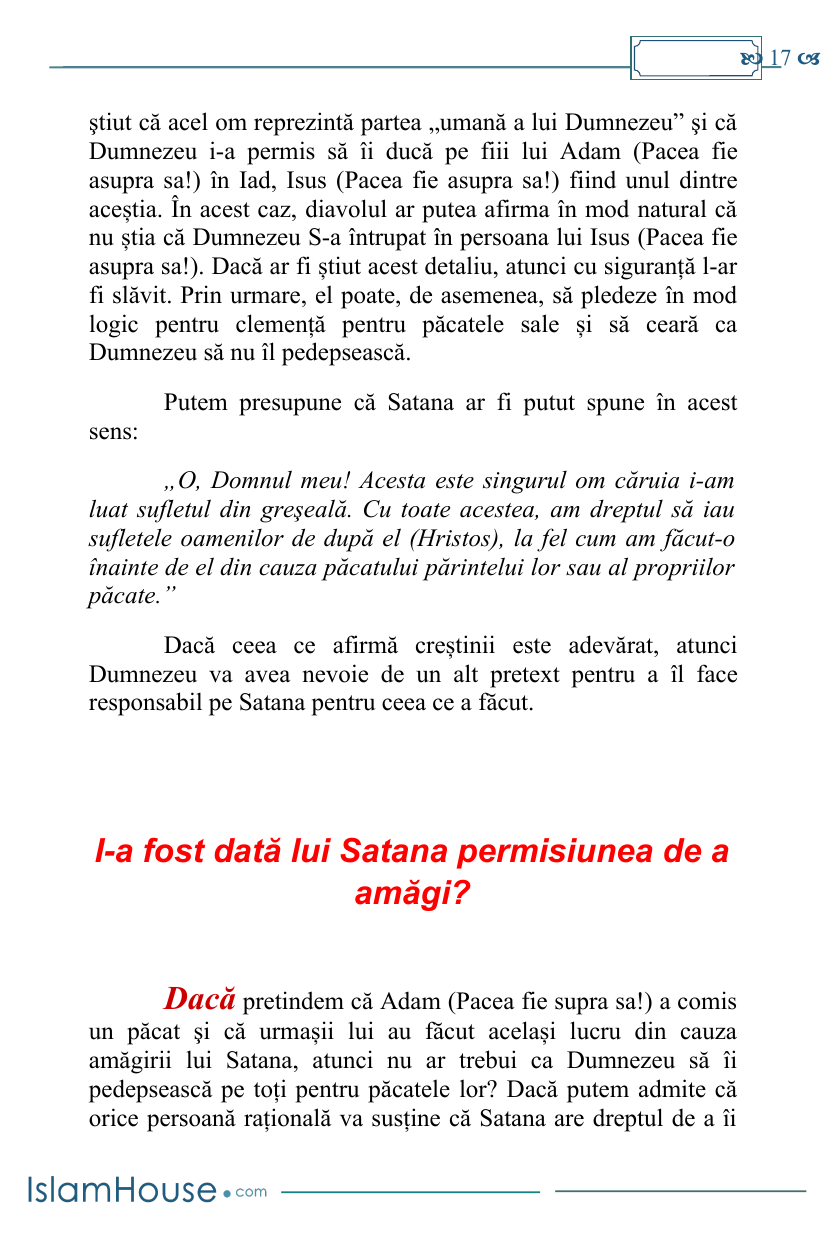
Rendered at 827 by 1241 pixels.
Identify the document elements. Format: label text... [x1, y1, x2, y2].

text „O, Domnul meu! Acesta este singurul om căruia i-am luat sufletul din greşeală. Cu toate acestea, am dreptul să iau sufletele oamenilor de după el (Hristos), la fel cum am făcut-o înainte de el din cauza păcatului părintelui lor sau al propriilor păcate.” [89, 465, 738, 609]
text Dacă ceea ce afirmă creștinii este adevărat, atunci Dumnezeu va avea nevoie de un alt pretext pentru a îl face responsabil pe Satana pentru ceea ce a făcut. [89, 630, 738, 716]
text Putem presupune că Satana ar fi putut spune în acest sens: [89, 387, 738, 444]
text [89, 107, 738, 366]
text I-a fost dată lui Satana permisiunea de a amăgi? [89, 831, 738, 911]
picture [20, 1171, 541, 1209]
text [89, 978, 738, 1131]
picture [548, 1170, 807, 1208]
